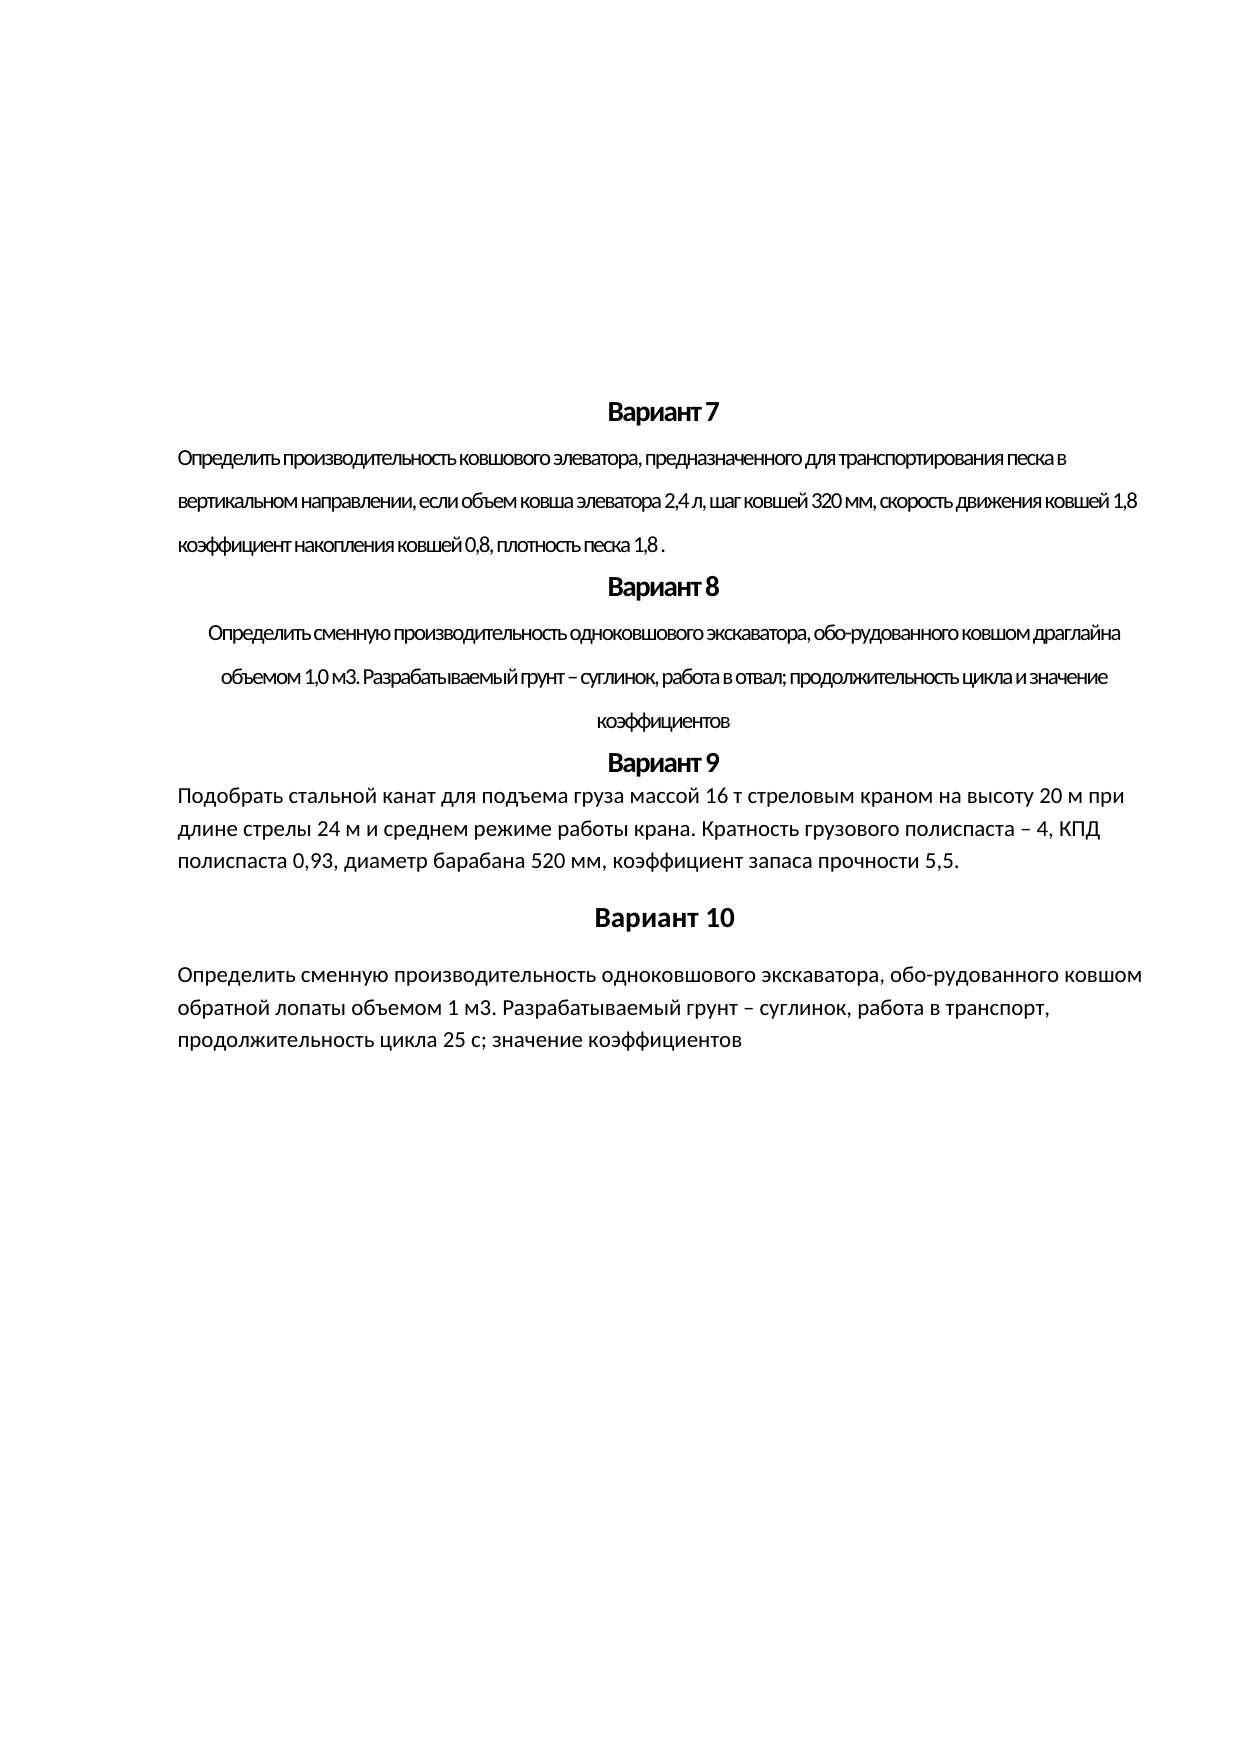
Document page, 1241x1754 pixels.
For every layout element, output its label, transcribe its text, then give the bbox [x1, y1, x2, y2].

text Вариант 8 [177, 562, 1152, 606]
text Вариант 7 [177, 386, 1152, 430]
text Вариант 10 [177, 899, 1152, 934]
text Определить производительность ковшового элеватора, предназначенного для транспортирования песка в вертикальном направлении, если объем ковша элеватора 2,4 л, шаг ковшей 320 мм, скорость движения ковшей 1,8 коэффициент накопления ковшей 0,8, плотность песка 1,8 . [177, 430, 1152, 562]
text Определить сменную производительность одноковшового экскаватора, обо-рудованного ковшом драглайна объемом 1,0 м3. Разрабатываемый грунт – суглинок, работа в отвал; продолжительность цикла и значение коэффициентов [177, 606, 1152, 737]
text Подобрать стальной канат для подъема груза массой 16 т стреловым краном на высоту 20 м при длине стрелы 24 м и среднем режиме работы крана. Кратность грузового полиспаста – 4, КПД полиспаста 0,93, диаметр барабана 520 мм, коэффициент запаса прочности 5,5. [177, 781, 1152, 874]
text Вариант 9 [177, 737, 1152, 781]
text Определить сменную производительность одноковшового экскаватора, обо-рудованного ковшом обратной лопаты объемом 1 м3. Разрабатываемый грунт – суглинок, работа в транспорт, продолжительность цикла 25 с; значение коэффициентов [177, 961, 1152, 1053]
